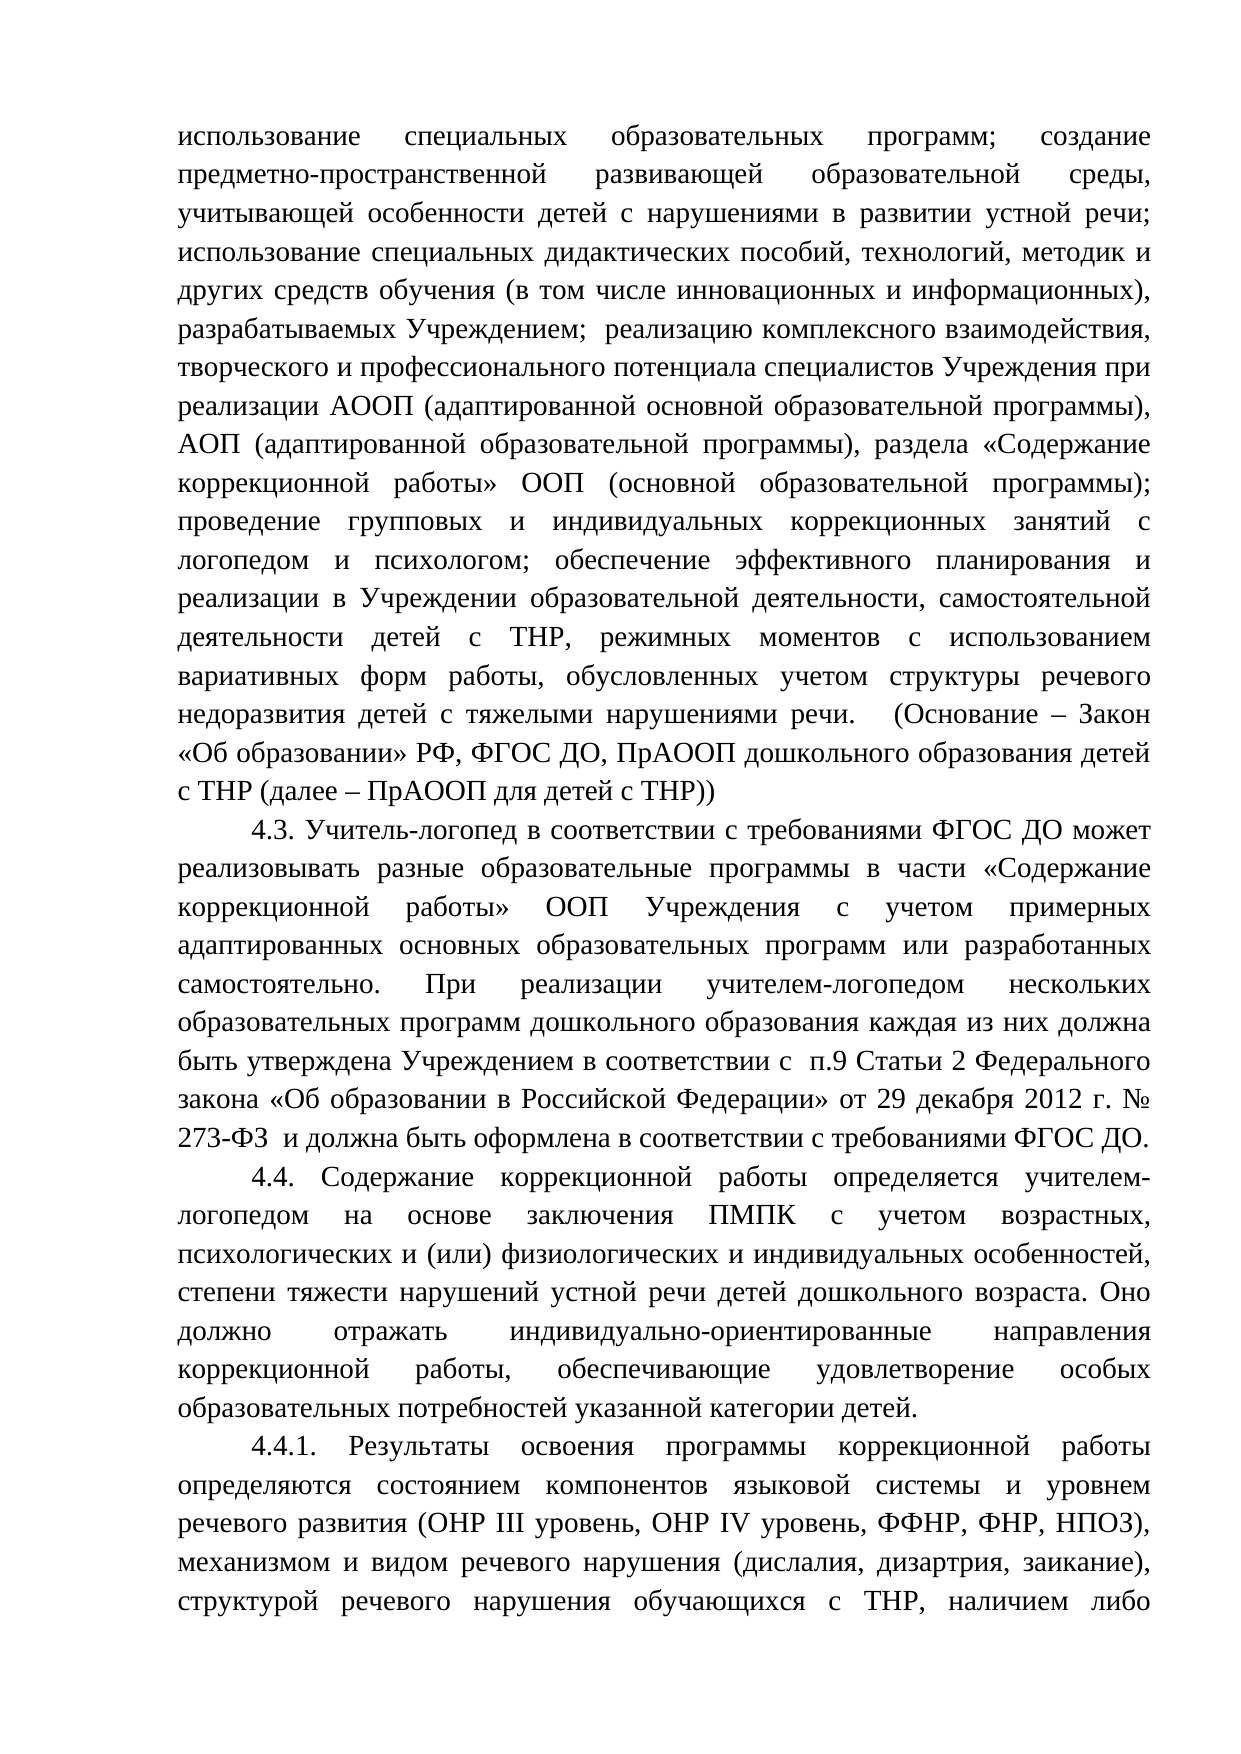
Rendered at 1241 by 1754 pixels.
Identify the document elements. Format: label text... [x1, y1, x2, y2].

text 4.3. Учитель-логопед в соответствии с требованиями ФГОС ДО может реализовывать разные образовательные программы в части «Содержание коррекционной работы» ООП Учреждения с учетом примерных адаптированных основных образовательных программ или разработанных самостоятельно. При реализации учителем-логопедом нескольких образовательных программ дошкольного образования каждая из них должна быть утверждена Учреждением в соответствии с п.9 Статьи 2 Федерального закона «Об образовании в Российской Федерации» от 29 декабря 2012 г. № 273-ФЗ и должна быть оформлена в соответствии с требованиями ФГОС ДО. [177, 812, 1152, 1154]
text 4.4. Содержание коррекционной работы определяется учителем-логопедом на основе заключения ПМПК с учетом возрастных, психологических и (или) физиологических и индивидуальных особенностей, степени тяжести нарушений устной речи детей дошкольного возраста. Оно должно отражать индивидуально-ориентированные направления коррекционной работы, обеспечивающие удовлетворение особых образовательных потребностей указанной категории детей. [177, 1159, 1152, 1423]
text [177, 118, 1152, 807]
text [177, 1428, 1152, 1616]
